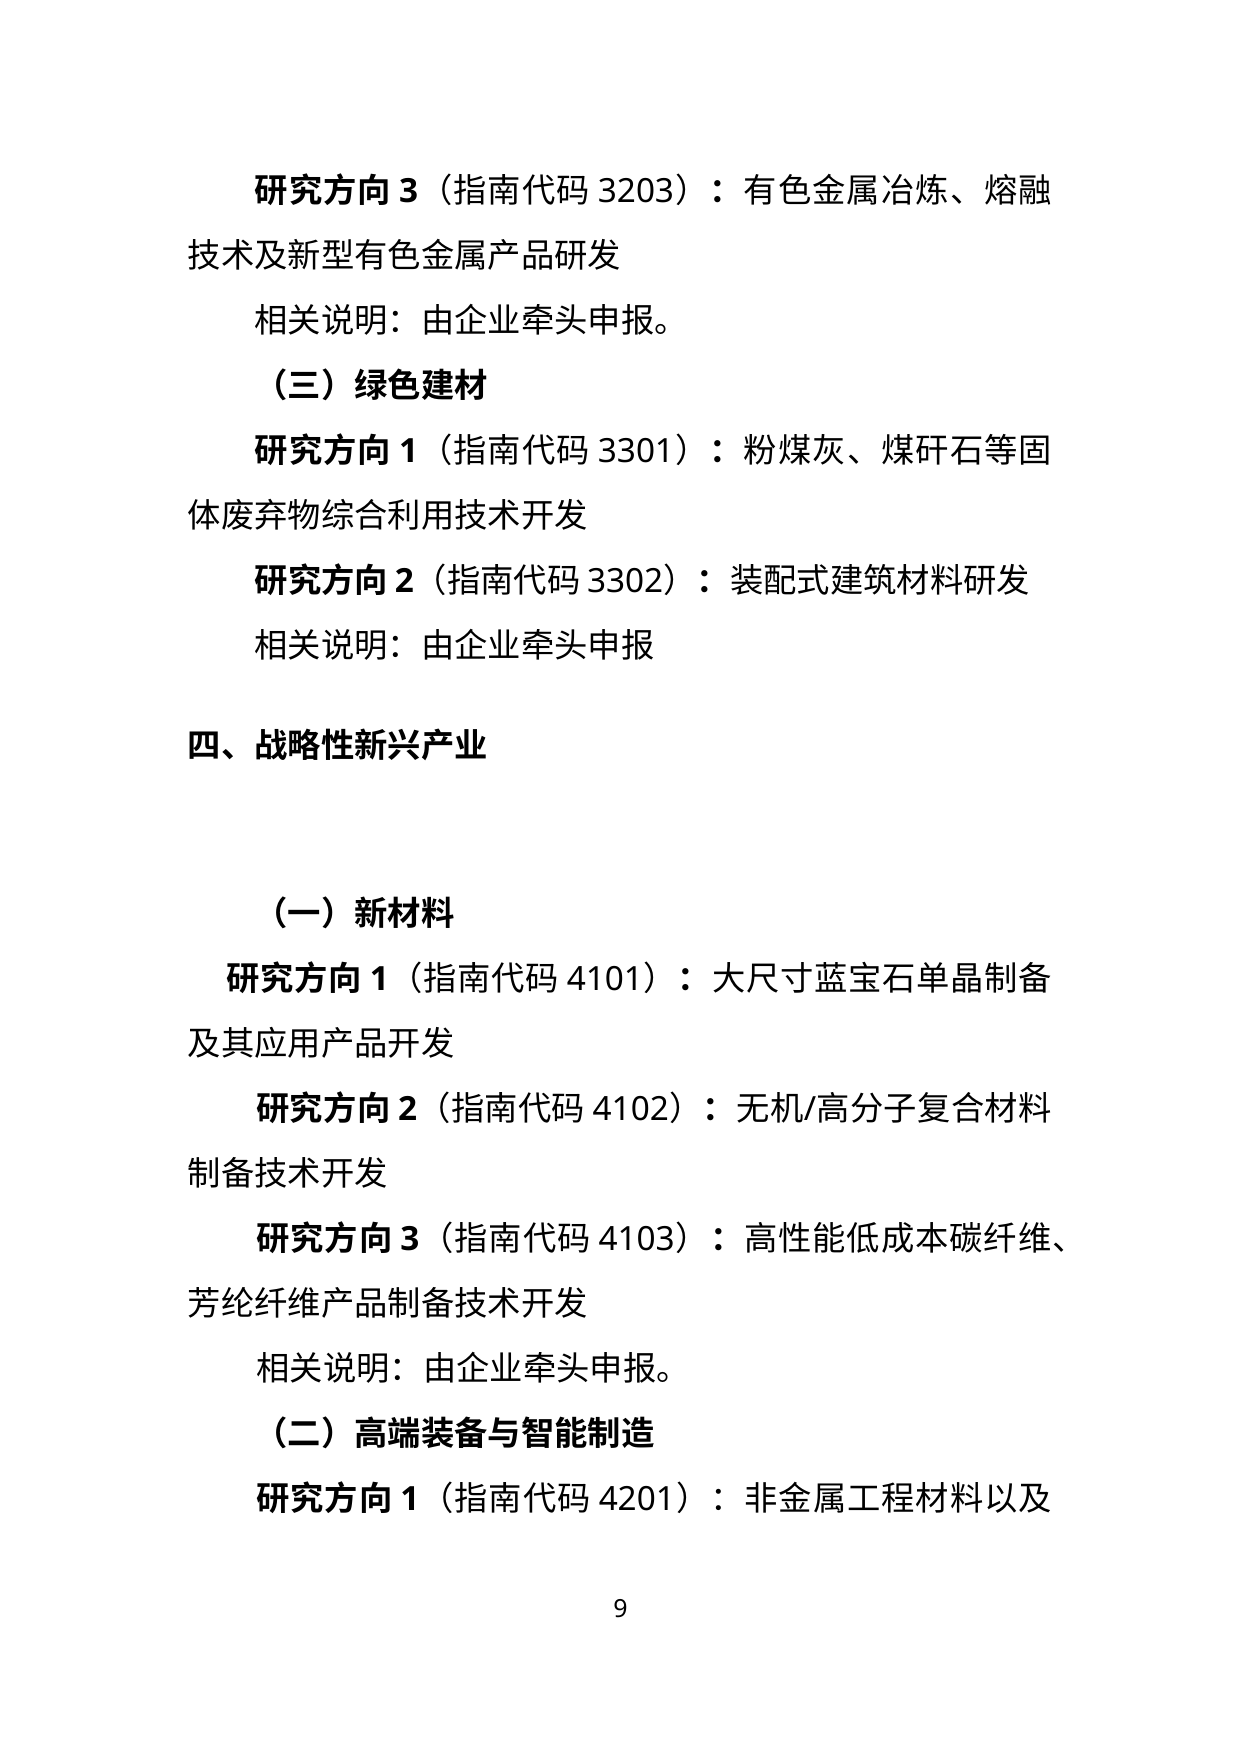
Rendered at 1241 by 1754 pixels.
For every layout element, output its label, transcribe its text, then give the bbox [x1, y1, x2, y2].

text （三）绿色建材 [187, 351, 1053, 416]
text 研究方向2（指南代码3302）：装配式建筑材料研发 [187, 546, 1053, 611]
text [187, 1463, 1053, 1528]
text 研究方向3（指南代码4103）：高性能低成本碳纤维、芳纶纤维产品制备技术开发 [187, 1203, 1053, 1333]
text 相关说明：由企业牵头申报。 [187, 1333, 1053, 1398]
text （二）高端装备与智能制造 [187, 1398, 1053, 1463]
text 相关说明：由企业牵头申报。 [187, 286, 1053, 351]
text 研究方向3（指南代码3203）：有色金属冶炼、熔融技术及新型有色金属产品研发 [187, 156, 1053, 286]
text （一）新材料 [187, 878, 1053, 943]
text 研究方向1（指南代码3301）：粉煤灰、煤矸石等固体废弃物综合利用技术开发 [187, 416, 1053, 546]
subtitle 四、战略性新兴产业 [187, 711, 1053, 776]
text 相关说明：由企业牵头申报 [187, 611, 1053, 676]
text 研究方向1（指南代码4101）：大尺寸蓝宝石单晶制备及其应用产品开发 [187, 943, 1053, 1073]
text 研究方向2（指南代码4102）：无机/高分子复合材料制备技术开发 [187, 1073, 1053, 1203]
